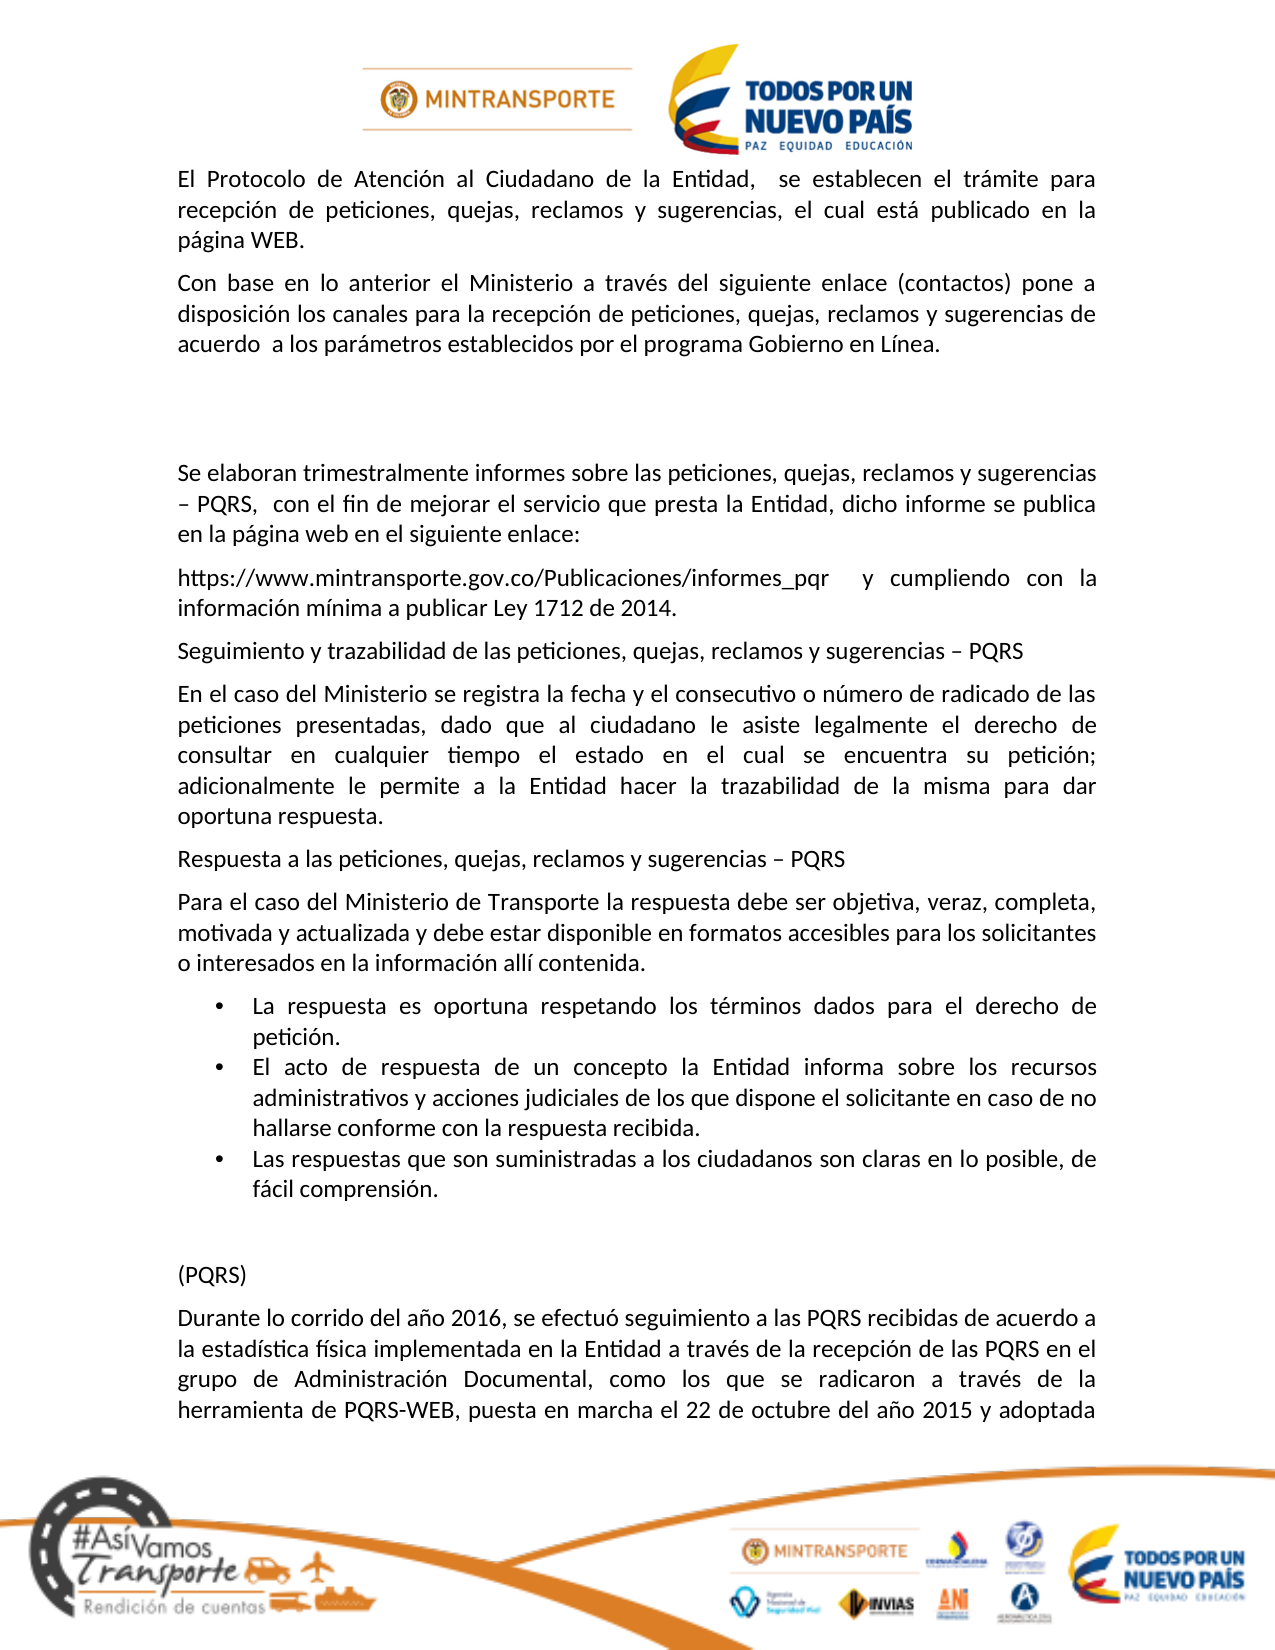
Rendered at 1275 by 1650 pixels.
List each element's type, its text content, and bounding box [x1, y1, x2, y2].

list La respuesta es oportuna respetando los términos dados para el derecho de petición. [215, 990, 1098, 1051]
text El Protocolo de Atención al Ciudadano de la Entidad, se establecen el trámite para recepción de peticiones, quejas, reclamos y sugerencias, el cual está publicado en la página WEB. [177, 163, 1098, 255]
text Se elaboran trimestralmente informes sobre las peticiones, quejas, reclamos y sugerencias – PQRS, con el fin de mejorar el servicio que presta la Entidad, dicho informe se publica en la página web en el siguiente enlace: [177, 458, 1098, 549]
text Seguimiento y trazabilidad de las peticiones, quejas, reclamos y sugerencias – PQRS [177, 635, 1098, 666]
text (PQRS) [177, 1259, 1098, 1290]
text Respuesta a las peticiones, quejas, reclamos y sugerencias – PQRS [177, 843, 1098, 874]
text Para el caso del Ministerio de Transporte la respuesta debe ser objetiva, veraz, completa, motivada y actualizada y debe estar disponible en formatos accesibles para los solicitantes o interesados en la información allí contenida. [177, 886, 1098, 978]
text https://www.mintransporte.gov.co/Publicaciones/informes_pqr y cumpliendo con la información mínima a publicar Ley 1712 de 2014. [177, 562, 1098, 623]
picture [346, 35, 929, 164]
list Las respuestas que son suministradas a los ciudadanos son claras en lo posible, de fácil comprensión. [215, 1143, 1098, 1204]
text En el caso del Ministerio se registra la fecha y el consecutivo o número de radicado de las peticiones presentadas, dado que al ciudadano le asiste legalmente el derecho de consultar en cualquier tiempo el estado en el cual se encuentra su petición; adicionalmente le permite a la Entidad hacer la trazabilidad de la misma para dar oportuna respuesta. [177, 678, 1098, 831]
text Con base en lo anterior el Ministerio a través del siguiente enlace (contactos) pone a disposición los canales para la recepción de peticiones, quejas, reclamos y sugerencias de acuerdo a los parámetros establecidos por el programa Gobierno en Línea. [177, 267, 1098, 359]
list El acto de respuesta de un concepto la Entidad informa sobre los recursos administrativos y acciones judiciales de los que dispone el solicitante en caso de no hallarse conforme con la respuesta recibida. [215, 1051, 1098, 1143]
picture [0, 1451, 1275, 1650]
